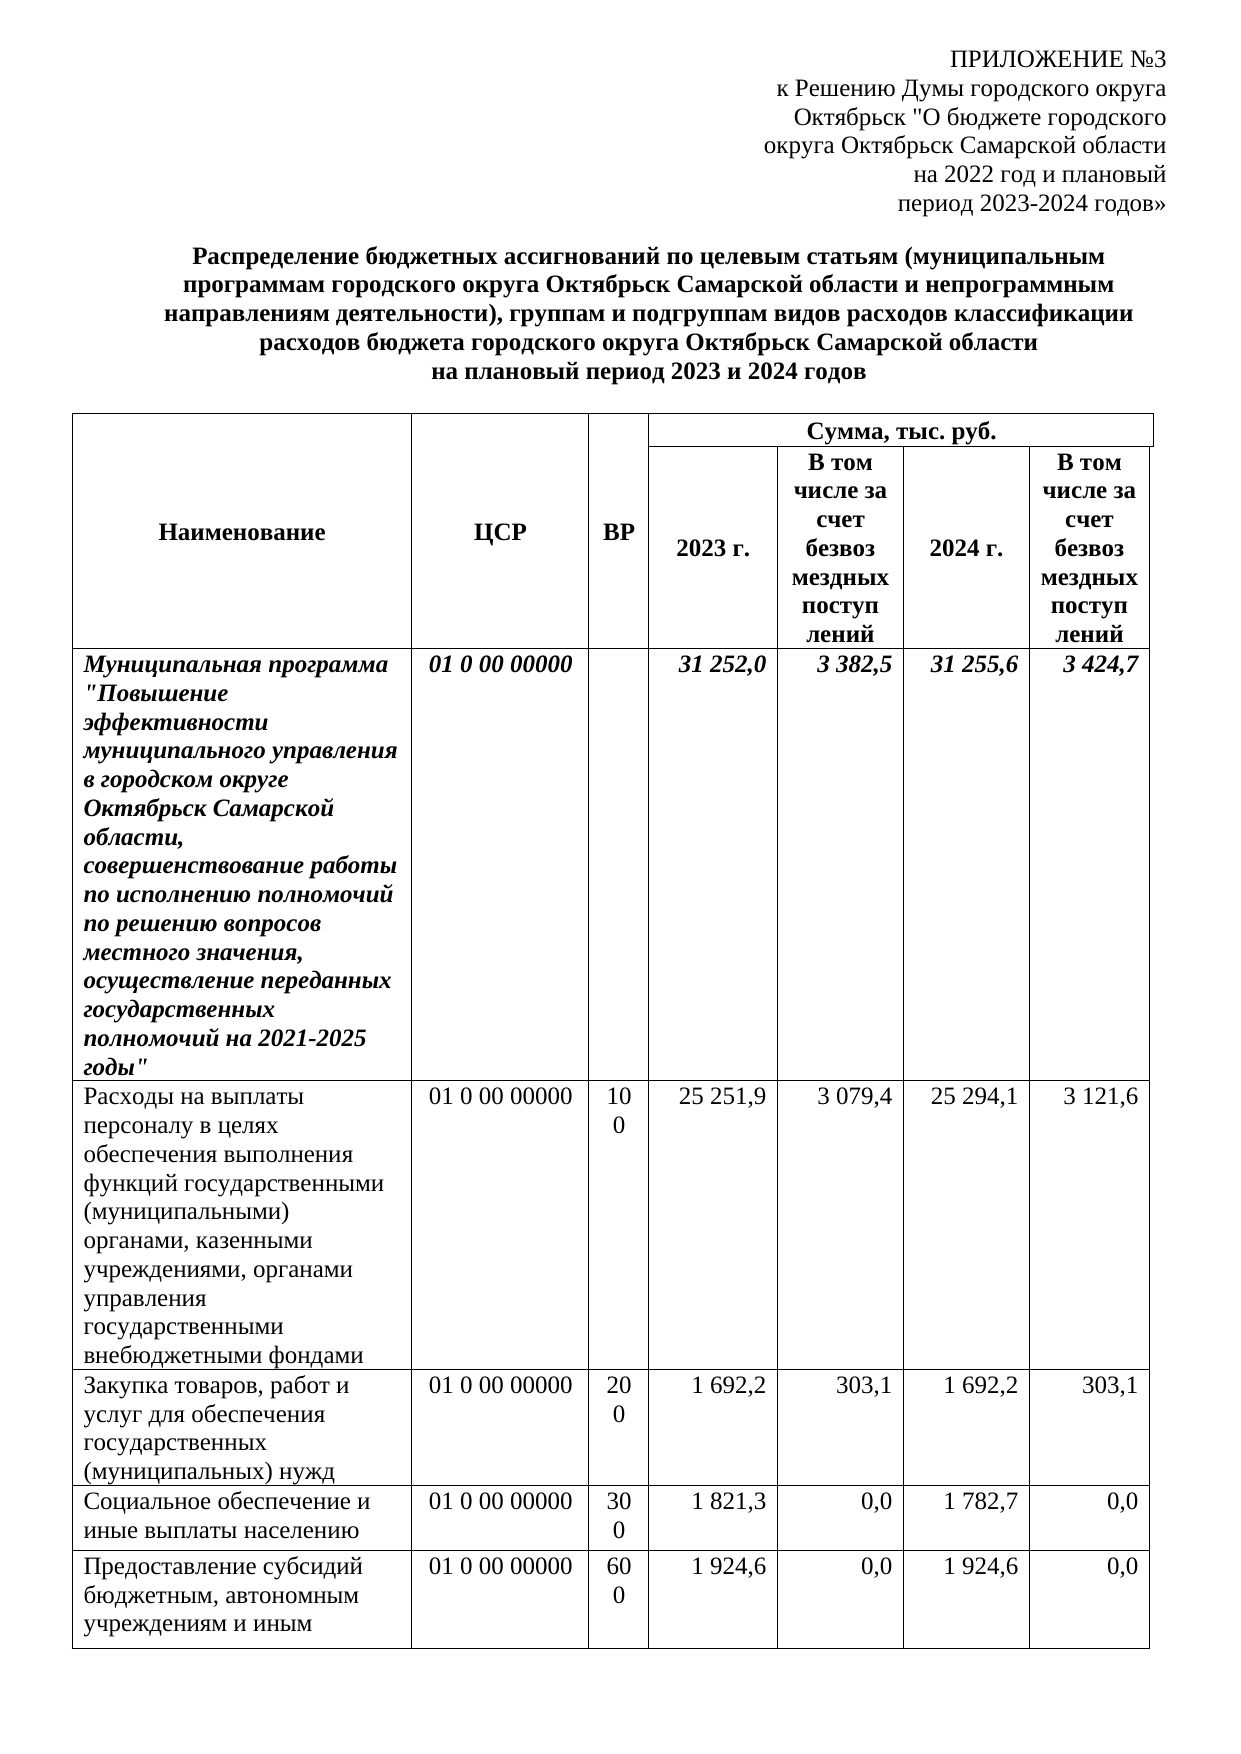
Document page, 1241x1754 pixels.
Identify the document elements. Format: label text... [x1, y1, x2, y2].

table_cell 3 079,4 [778, 1081, 903, 1369]
table_cell 25 294,1 [904, 1081, 1029, 1369]
table_cell 2024 г. [904, 447, 1029, 648]
table_header Сумма, тыс. руб. [649, 414, 1153, 446]
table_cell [73, 1551, 411, 1647]
table_cell [589, 649, 648, 1080]
table_cell 300 [589, 1486, 648, 1550]
text к Решению Думы городского округа [131, 73, 1166, 102]
table_cell 303,1 [778, 1370, 903, 1485]
table_cell 3 121,6 [1030, 1081, 1149, 1369]
table_cell 01 0 00 00000 [412, 649, 588, 1080]
table_cell 303,1 [1030, 1370, 1149, 1485]
table_cell 1 692,2 [904, 1370, 1029, 1485]
text период 2023-2024 годов» [131, 188, 1166, 217]
table_cell 1 692,2 [649, 1370, 777, 1485]
table_header Наименование [73, 414, 411, 648]
table_cell 01 0 00 00000 [412, 1081, 588, 1369]
text на плановый период 2023 и 2024 годов [131, 356, 1166, 384]
table_cell Социальное обеспечение и иные выплаты населению [73, 1486, 411, 1550]
table_cell 0,0 [1030, 1551, 1149, 1647]
table_cell 0,0 [778, 1551, 903, 1647]
table_cell Закупка товаров, работ и услуг для обеспечения государственных (муниципальных) нужд [73, 1370, 411, 1485]
table_cell 1 782,7 [904, 1486, 1029, 1550]
table_cell 1 821,3 [649, 1486, 777, 1550]
table_cell Муниципальная программа "Повышение эффективности муниципального управления в городском округе Октябрьск Самарской области, совершенствование работы по исполнению полномочий по решению вопросов местного значения, осуществление переданных государственных полномочий на 2021-2025 годы" [73, 649, 411, 1080]
table_cell В том числе за счет безвоз мездных поступ лений [1030, 447, 1149, 648]
text Октябрьск "О бюджете городского [131, 102, 1166, 131]
table_cell В том числе за счет безвоз мездных поступ лений [778, 447, 903, 648]
table_cell 3 424,7 [1030, 649, 1149, 1080]
table_cell 100 [589, 1081, 648, 1369]
table_cell 01 0 00 00000 [412, 1370, 588, 1485]
text Распределение бюджетных ассигнований по целевым статьям (муниципальным программам городского округа Октябрьск Самарской области и непрограммным направлениям деятельности), группам и подгруппам видов расходов классификации расходов бюджета городского округа Октябрьск Самарской области [131, 241, 1166, 356]
table_header ВР [589, 414, 648, 648]
text на 2022 год и плановый [131, 159, 1166, 188]
table_cell 0,0 [778, 1486, 903, 1550]
text ПРИЛОЖЕНИЕ №3 [131, 44, 1166, 73]
table_cell 1 924,6 [904, 1551, 1029, 1647]
table_cell 200 [589, 1370, 648, 1485]
table_cell 1 924,6 [649, 1551, 777, 1647]
table_cell 600 [589, 1551, 648, 1647]
table_cell 01 0 00 00000 [412, 1486, 588, 1550]
table_cell 2023 г. [649, 447, 777, 648]
table_cell 25 251,9 [649, 1081, 777, 1369]
table_cell 31 255,6 [904, 649, 1029, 1080]
table_cell 31 252,0 [649, 649, 777, 1080]
table_cell 01 0 00 00000 [412, 1551, 588, 1647]
table_cell 0,0 [1030, 1486, 1149, 1550]
table_cell 3 382,5 [778, 649, 903, 1080]
table_header ЦСР [412, 414, 588, 648]
text округа Октябрьск Самарской области [131, 131, 1166, 159]
table_cell Расходы на выплаты персоналу в целях обеспечения выполнения функций государственными (муниципальными) органами, казенными учреждениями, органами управления государственными внебюджетными фондами [73, 1081, 411, 1369]
